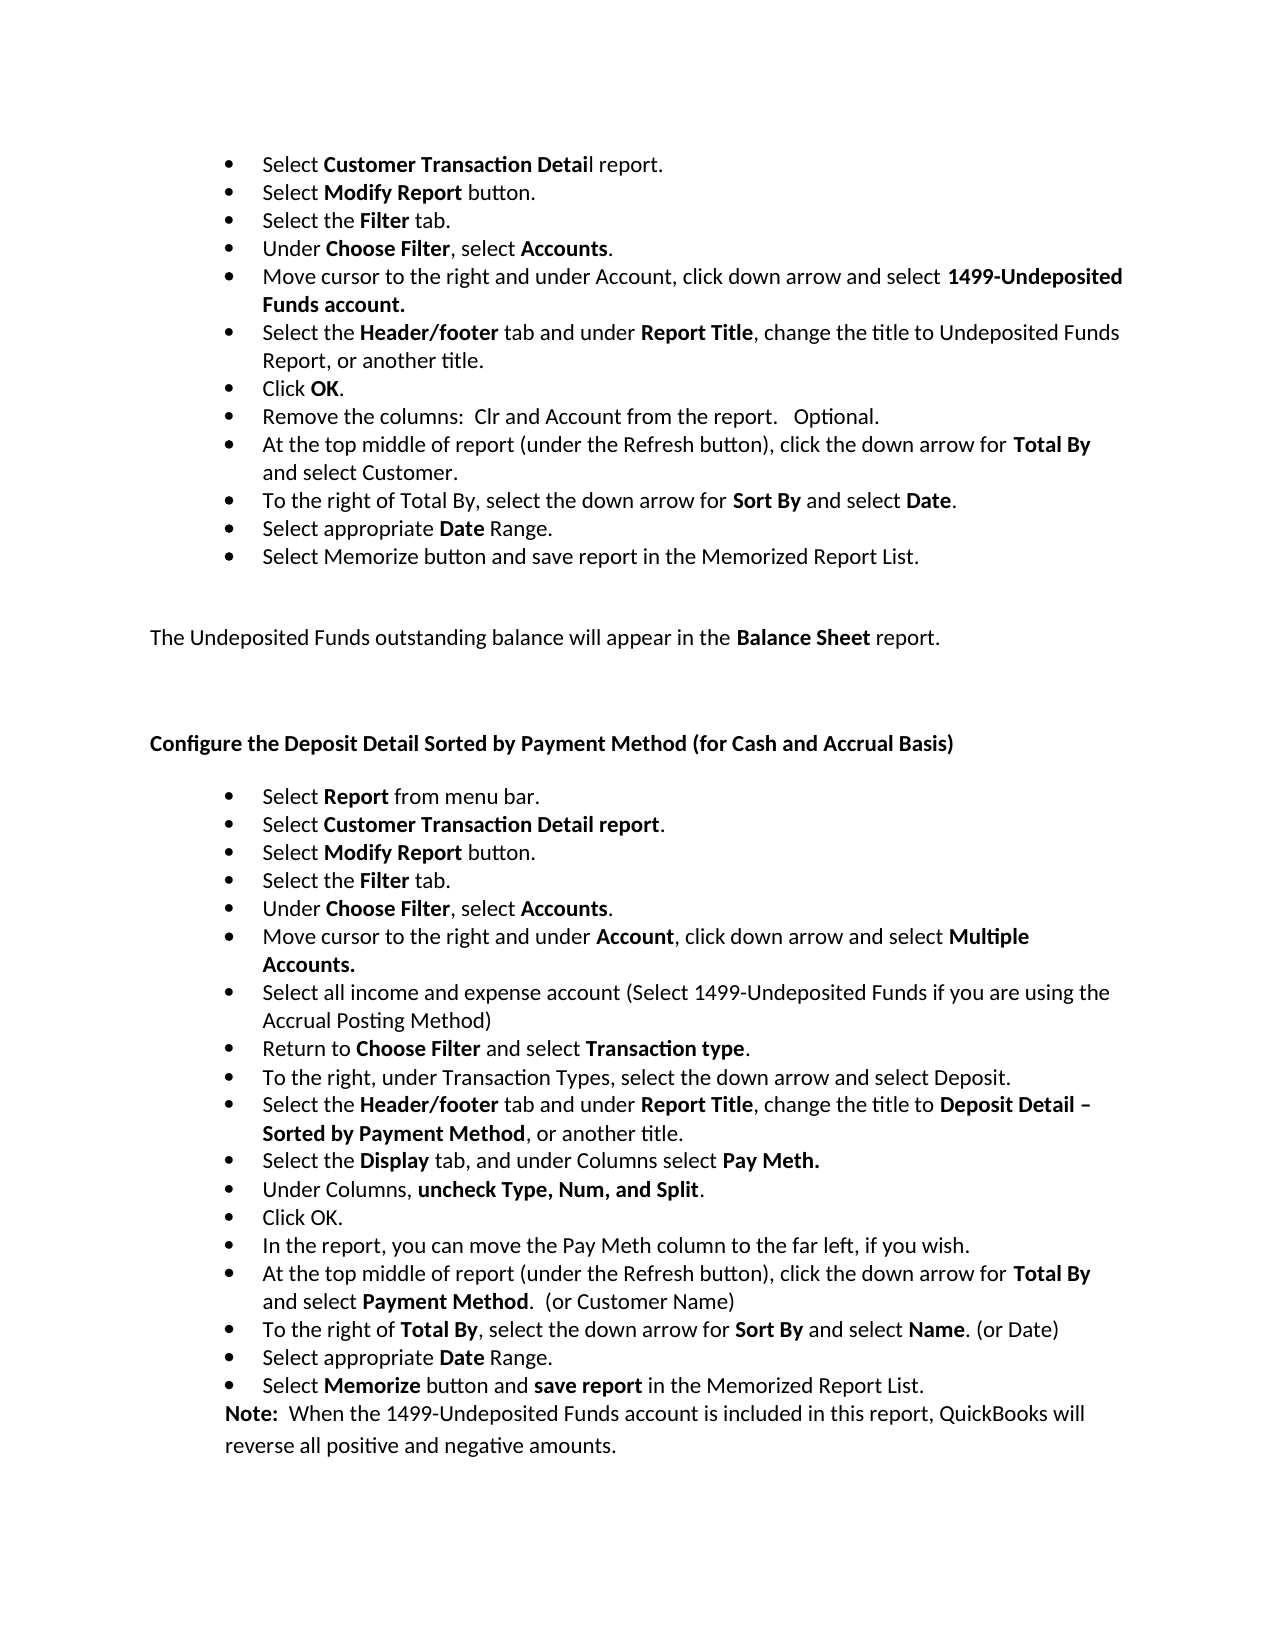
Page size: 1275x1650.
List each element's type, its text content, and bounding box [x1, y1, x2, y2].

list Select Modify Report button. [225, 178, 1125, 206]
text Configure the Deposit Detail Sorted by Payment Method (for Cash and Accrual Basis) [150, 729, 1125, 757]
list Under Choose Filter, select Accounts. [225, 894, 1125, 922]
list Select the Display tab, and under Columns select Pay Meth. [225, 1147, 1125, 1175]
list Move cursor to the right and under Account, click down arrow and select 1499-Undeposited Funds account. [225, 262, 1125, 318]
list Select Report from menu bar. [225, 782, 1125, 810]
list Remove the columns: Clr and Account from the report. Optional. [225, 402, 1125, 430]
list Select the Header/footer tab and under Report Title, change the title to Undeposited Funds Report, or another title. [225, 318, 1125, 374]
list Select the Filter tab. [225, 866, 1125, 894]
list To the right of Total By, select the down arrow for Sort By and select Date. [225, 486, 1125, 514]
text The Undeposited Funds outstanding balance will appear in the Balance Sheet report. [150, 623, 1125, 651]
list Select all income and expense account (Select 1499-Undeposited Funds if you are using the Accrual Posting Method) [225, 978, 1125, 1034]
text Note: When the 1499-Undeposited Funds account is included in this report, QuickBooks will reverse all positive and negative amounts. [225, 1399, 1125, 1459]
list To the right of Total By, select the down arrow for Sort By and select Name. (or Date) [225, 1315, 1125, 1343]
list At the top middle of report (under the Refresh button), click the down arrow for Total By and select Payment Method. (or Customer Name) [225, 1259, 1125, 1315]
list Select Modify Report button. [225, 838, 1125, 866]
list Return to Choose Filter and select Transaction type. [225, 1034, 1125, 1063]
list Select the Filter tab. [225, 206, 1125, 234]
list Select Memorize button and save report in the Memorized Report List. [225, 1371, 1125, 1399]
list To the right, under Transaction Types, select the down arrow and select Deposit. [225, 1063, 1125, 1091]
list Under Columns, uncheck Type, Num, and Split. [225, 1175, 1125, 1203]
list Select Customer Transaction Detail report. [225, 150, 1125, 178]
list In the report, you can move the Pay Meth column to the far left, if you wish. [225, 1231, 1125, 1259]
list Select appropriate Date Range. [225, 1343, 1125, 1371]
list Select the Header/footer tab and under Report Title, change the title to Deposit Detail – Sorted by Payment Method, or another title. [225, 1091, 1125, 1147]
list Select Customer Transaction Detail report. [225, 810, 1125, 838]
list Click OK. [225, 374, 1125, 402]
list Select appropriate Date Range. [225, 514, 1125, 542]
list Move cursor to the right and under Account, click down arrow and select Multiple Accounts. [225, 922, 1125, 978]
list Click OK. [225, 1203, 1125, 1231]
list Select Memorize button and save report in the Memorized Report List. [225, 542, 1125, 570]
list At the top middle of report (under the Refresh button), click the down arrow for Total By and select Customer. [225, 430, 1125, 486]
list Under Choose Filter, select Accounts. [225, 234, 1125, 262]
